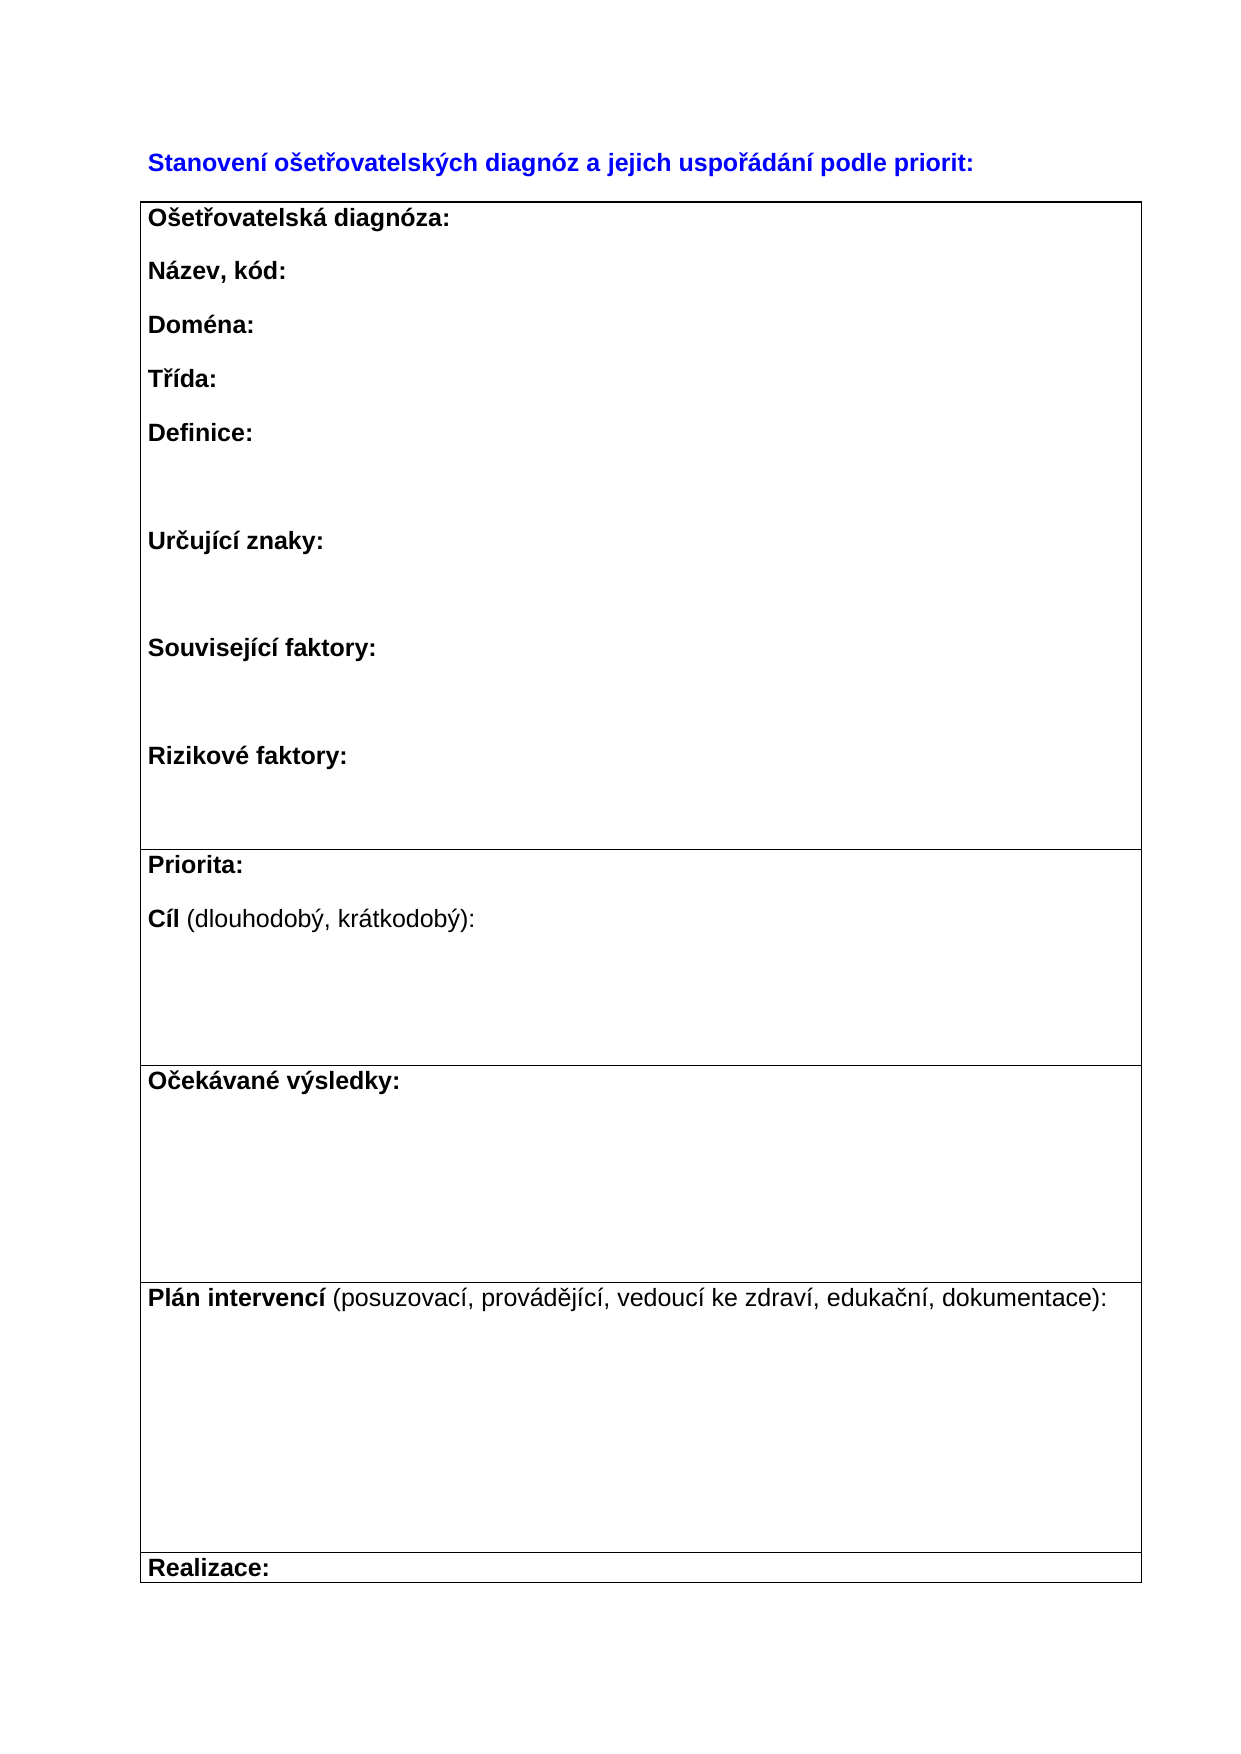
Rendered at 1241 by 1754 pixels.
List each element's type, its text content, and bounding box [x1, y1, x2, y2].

table_cell Očekávané výsledky: [141, 1066, 1141, 1282]
text Stanovení ošetřovatelských diagnóz a jejich uspořádání podle priorit: [148, 148, 1093, 176]
table_header Ošetřovatelská diagnóza: Název, kód: Doména: Třída: Definice: Určující znaky: Související faktory: Rizikové faktory: [141, 203, 1141, 849]
table_cell Realizace: [141, 1553, 1141, 1582]
table_cell Plán intervencí (posuzovací, provádějící, vedoucí ke zdraví, edukační, dokumentace): [141, 1283, 1141, 1552]
table_cell Priorita: Cíl (dlouhodobý, krátkodobý): [141, 850, 1141, 1065]
